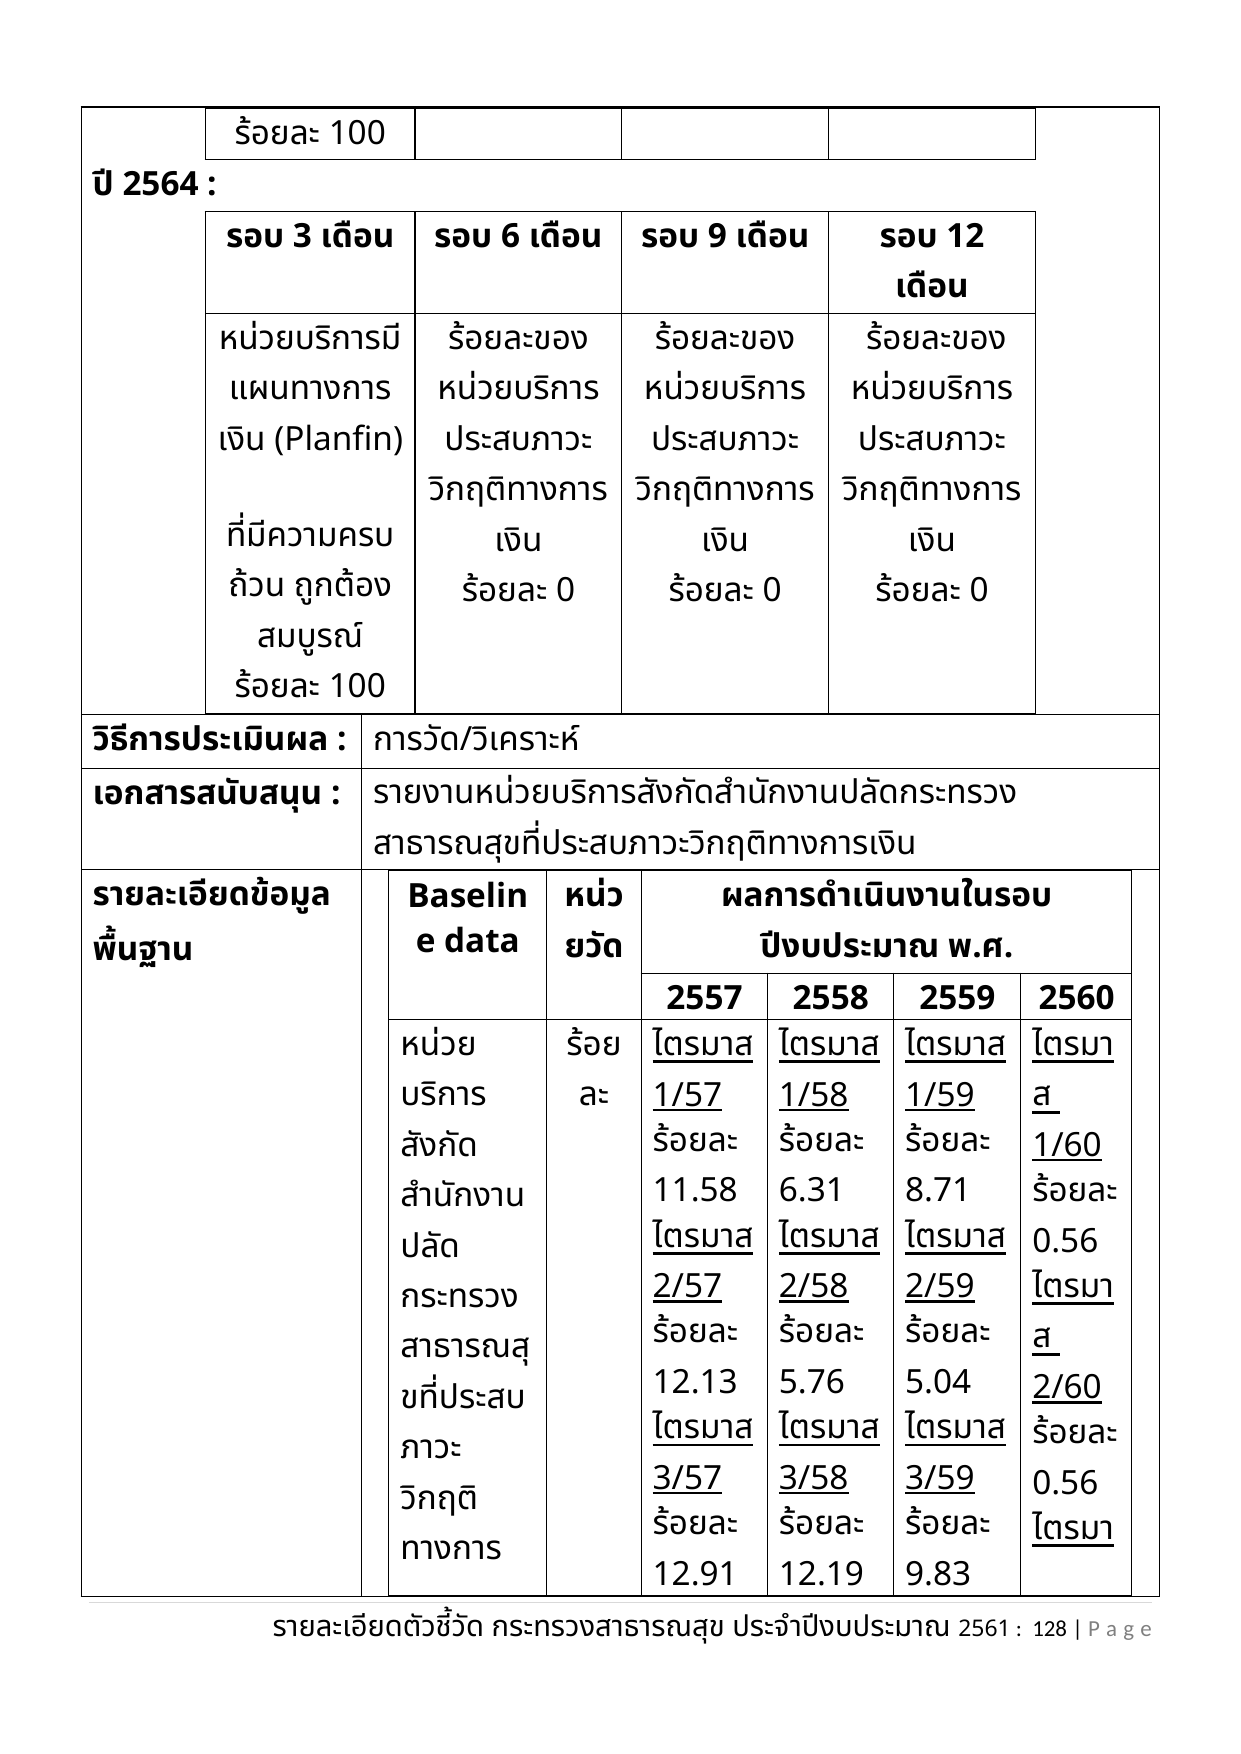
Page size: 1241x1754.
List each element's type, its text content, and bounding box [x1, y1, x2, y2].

table_cell วิธีการประเมินผล : [82, 715, 361, 767]
table_cell [547, 1020, 641, 1595]
table_cell [1132, 870, 1159, 1596]
table_cell [389, 871, 546, 1019]
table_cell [82, 108, 1159, 714]
table_cell เอกสารสนับสนุน : [82, 769, 361, 869]
table_cell [894, 1020, 1020, 1595]
table_cell [1021, 1020, 1131, 1595]
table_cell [82, 870, 361, 1596]
table_cell [1021, 974, 1131, 1019]
table_cell [389, 1020, 546, 1595]
table_cell การวัด/วิเคราะห์ [362, 715, 1159, 767]
table_cell [894, 974, 1020, 1019]
table_cell [768, 1020, 893, 1595]
table_cell [642, 1020, 767, 1595]
table_cell [768, 974, 893, 1019]
table_cell [547, 871, 641, 1019]
table_cell [362, 870, 388, 1596]
table_cell [642, 871, 1131, 973]
table_cell [642, 974, 767, 1019]
table_cell รายงานหน่วยบริการสังกัดสำนักงานปลัดกระทรวงสาธารณสุขที่ประสบภาวะวิกฤติทางการเงิน [362, 769, 1159, 869]
